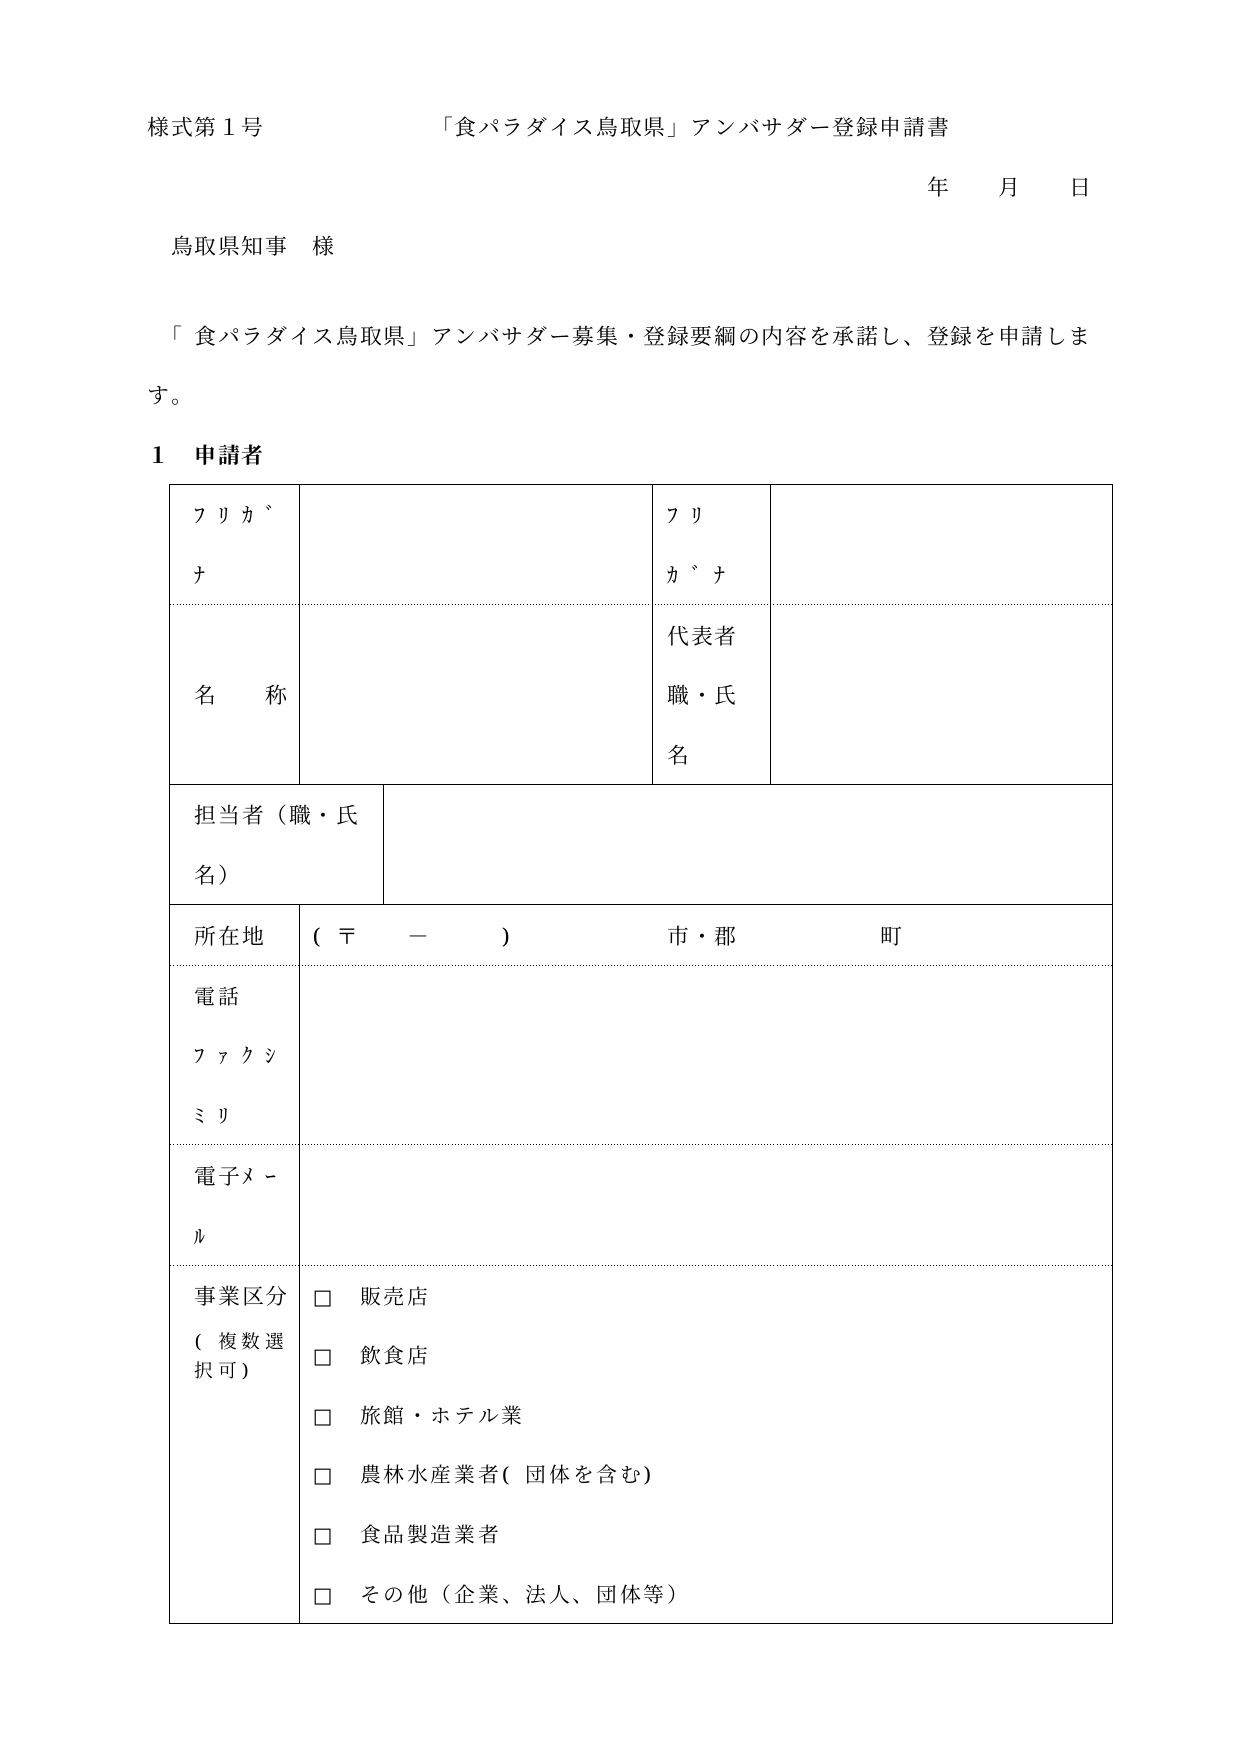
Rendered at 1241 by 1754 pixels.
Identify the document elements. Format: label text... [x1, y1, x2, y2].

table_header ﾌﾘｶﾞﾅ [170, 485, 299, 604]
text 鳥取県知事 様 [147, 216, 1093, 275]
table_cell 所在地 [170, 905, 299, 964]
table_cell 電話 ﾌｧｸｼﾐﾘ [170, 965, 299, 1144]
text ｢食パラダイス鳥取県」アンバサダー募集・登録要綱の内容を承諾し、登録を申請します。 [147, 305, 1093, 424]
table_header [300, 485, 652, 604]
table_cell 電子ﾒｰﾙ [170, 1144, 299, 1264]
table_cell [771, 604, 1112, 784]
table_cell 担当者（職・氏名） [170, 785, 383, 904]
table_cell (〒 － ) 市・郡 町 [300, 905, 1112, 964]
table_cell 名 称 [170, 604, 299, 784]
table_cell [384, 785, 1112, 904]
table_header [771, 485, 1112, 604]
table_cell [300, 1144, 1112, 1264]
table_header ﾌﾘｶﾞﾅ [653, 485, 770, 604]
table_cell 販売店 飲食店 旅館・ホテル業 農林水産業者(団体を含む) 食品製造業者 その他（企業、法人、団体等） [300, 1265, 1112, 1623]
table_cell [300, 604, 652, 784]
table_cell 代表者 職・氏名 [653, 604, 770, 784]
text 様式第１号 「食パラダイス鳥取県」アンバサダー登録申請書 [147, 96, 1093, 156]
text １ 申請者 [147, 424, 1093, 484]
text 年 月 日 [147, 156, 1093, 216]
table_cell 事業区分 (複数選択可) [170, 1265, 299, 1623]
table_cell [300, 965, 1112, 1144]
